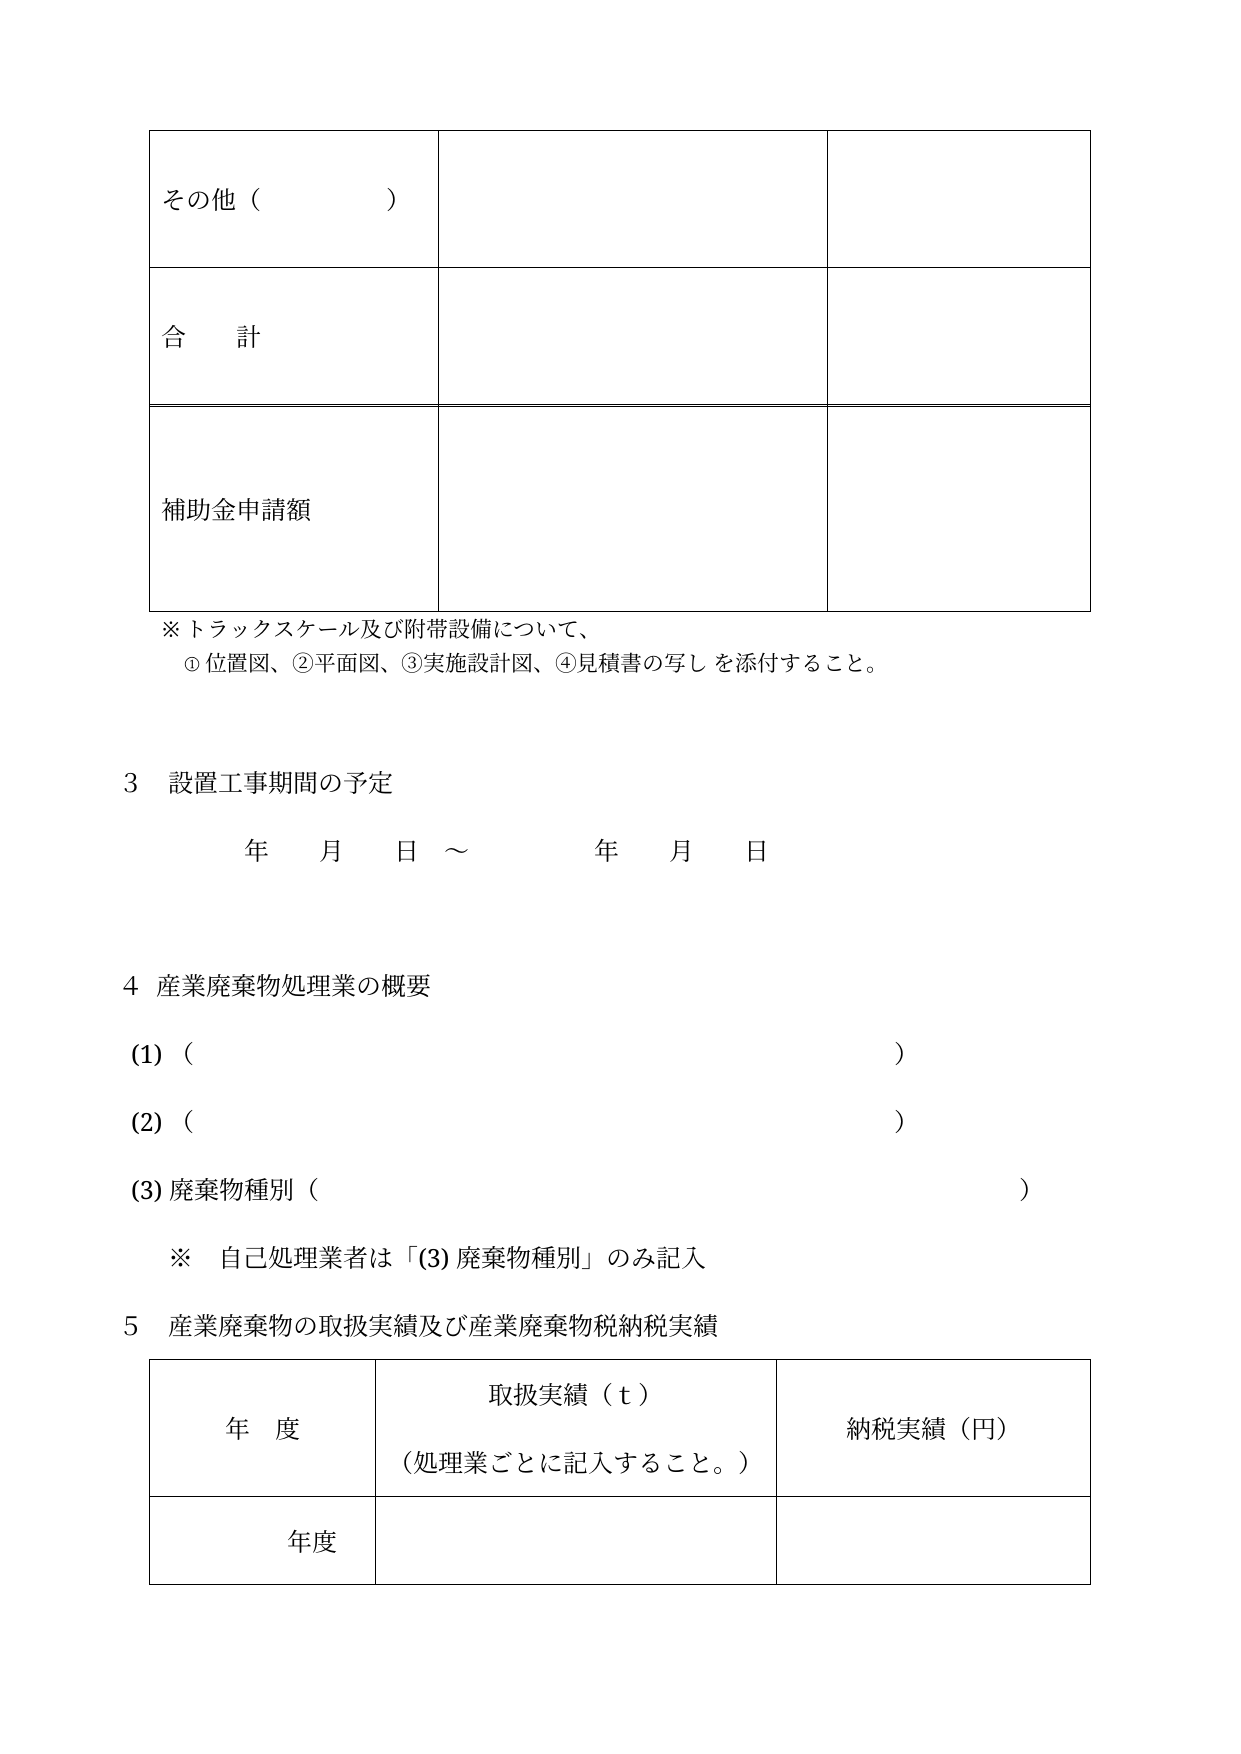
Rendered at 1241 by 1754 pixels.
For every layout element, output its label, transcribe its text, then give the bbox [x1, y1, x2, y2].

table_header 取扱実績（ｔ） （処理業ごとに記入すること。） [376, 1360, 776, 1496]
text (3) 廃棄物種別（ ） [118, 1155, 1122, 1223]
table_cell [828, 131, 1090, 267]
text ※ トラックスケール及び附帯設備について、 [118, 612, 1122, 646]
text ３ 設置工事期間の予定 [118, 747, 1122, 815]
text (1) （ ） [118, 1019, 1122, 1087]
text ５ 産業廃棄物の取扱実績及び産業廃棄物税納税実績 [118, 1291, 1122, 1359]
text (2) （ ） [118, 1087, 1122, 1155]
table_cell [439, 407, 827, 611]
table_cell [439, 268, 827, 404]
table_cell その他（ ） [150, 131, 438, 267]
table_cell [777, 1497, 1090, 1584]
text ①位置図、②平面図、③実施設計図、④見積書の写し を添付すること。 [118, 646, 1122, 679]
table_cell [828, 268, 1090, 404]
table_cell 年度 [150, 1497, 375, 1584]
text ４ 産業廃棄物処理業の概要 [118, 951, 1122, 1019]
table_cell 補助金申請額 [150, 407, 438, 611]
table_cell [828, 407, 1090, 611]
table_cell [439, 131, 827, 267]
table_header 納税実績（円） [777, 1360, 1090, 1496]
table_cell 合 計 [150, 268, 438, 404]
text 年 月 日 ～ 年 月 日 [118, 815, 1122, 883]
text ※ 自己処理業者は「(3) 廃棄物種別」のみ記入 [118, 1223, 1122, 1291]
table_header 年 度 [150, 1360, 375, 1496]
table_cell [376, 1497, 776, 1584]
